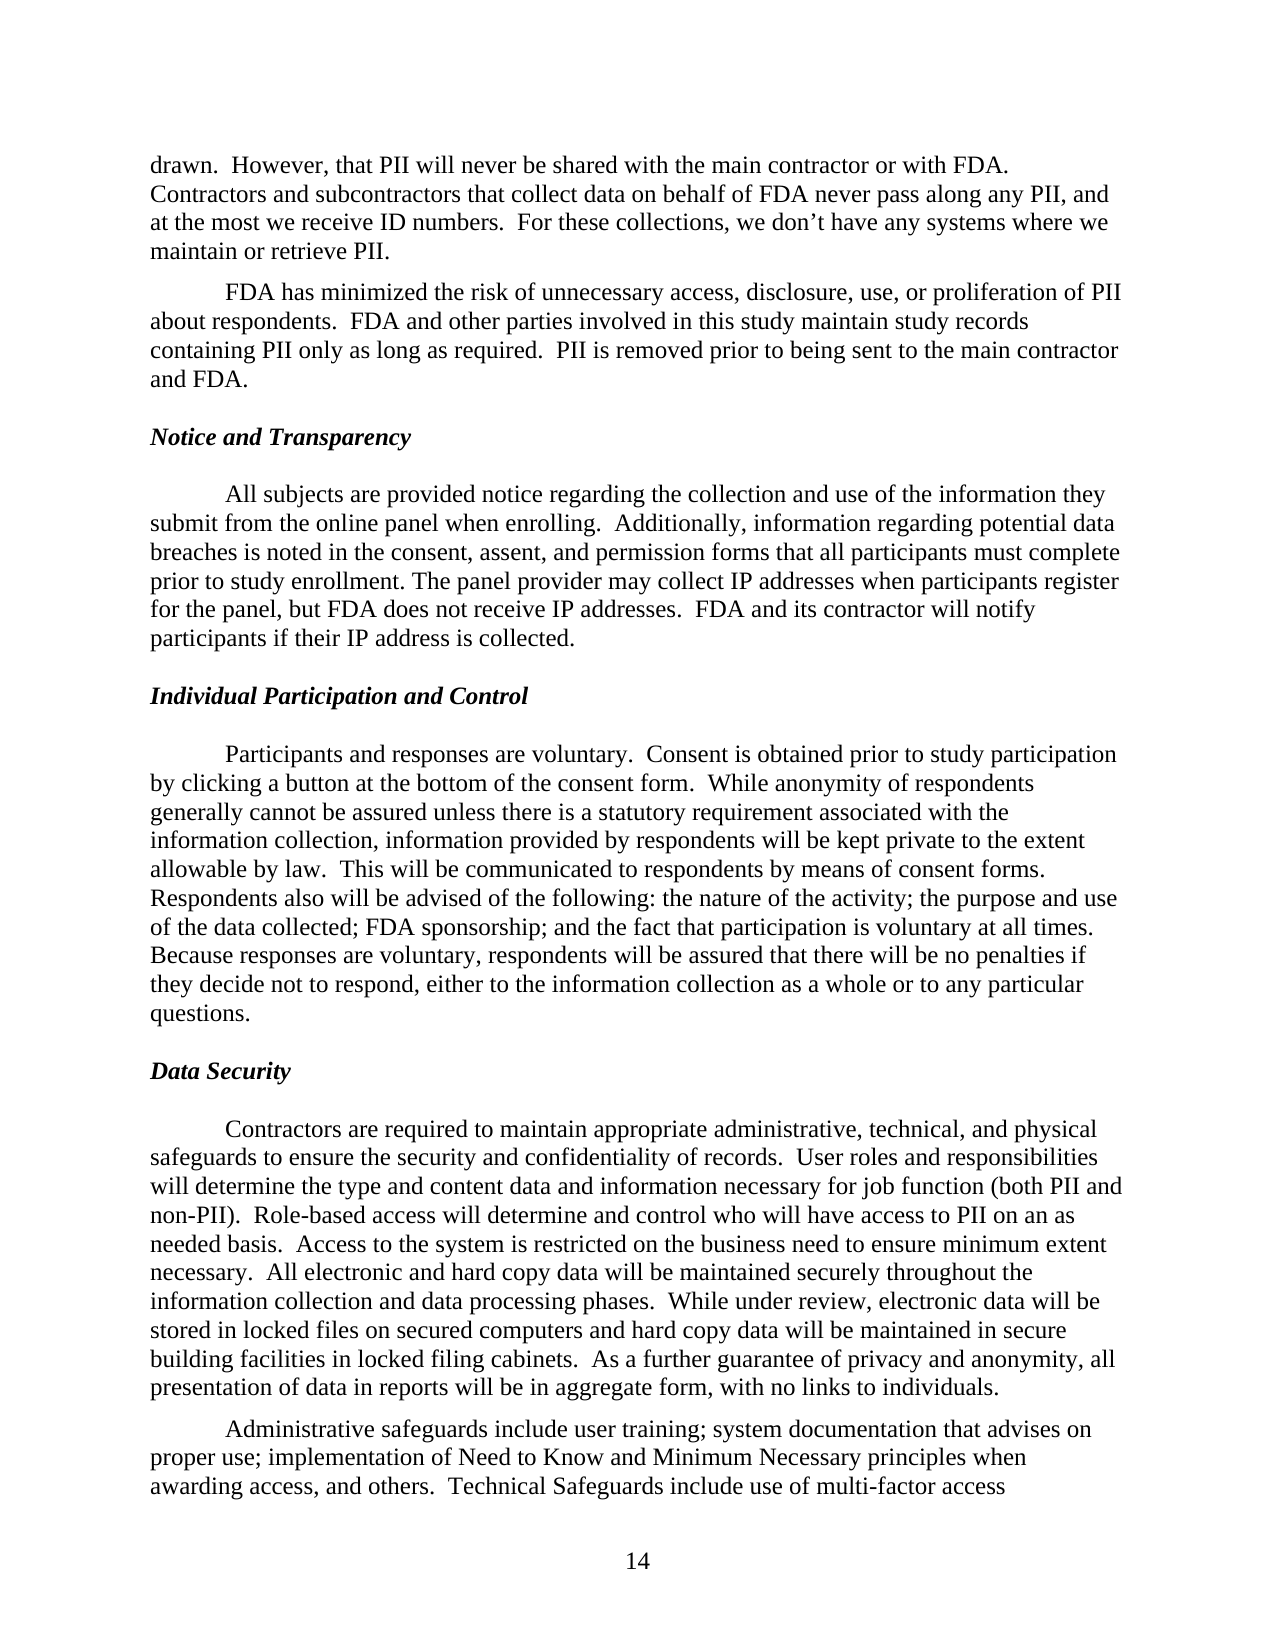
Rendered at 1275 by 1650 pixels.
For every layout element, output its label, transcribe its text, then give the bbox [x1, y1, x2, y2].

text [150, 1414, 1125, 1500]
text Data Security [150, 1056, 1125, 1084]
text Notice and Transparency [150, 422, 1125, 450]
text FDA has minimized the risk of unnecessary access, disclosure, use, or proliferation of PII about respondents. FDA and other parties involved in this study maintain study records containing PII only as long as required. PII is removed prior to being sent to the main contractor and FDA. [150, 277, 1125, 392]
text Individual Participation and Control [150, 681, 1125, 710]
text Participants and responses are voluntary. Consent is obtained prior to study participation by clicking a button at the bottom of the consent form. While anonymity of respondents generally cannot be assured unless there is a statutory requirement associated with the information collection, information provided by respondents will be kept private to the extent allowable by law. This will be communicated to respondents by means of consent forms. Respondents also will be advised of the following: the nature of the activity; the purpose and use of the data collected; FDA sponsorship; and the fact that participation is voluntary at all times. Because responses are voluntary, respondents will be assured that there will be no penalties if they decide not to respond, either to the information collection as a whole or to any particular questions. [150, 739, 1125, 1027]
text All subjects are provided notice regarding the collection and use of the information they submit from the online panel when enrolling. Additionally, information regarding potential data breaches is noted in the consent, assent, and permission forms that all participants must complete prior to study enrollment. The panel provider may collect IP addresses when participants register for the panel, but FDA does not receive IP addresses. FDA and its contractor will notify participants if their IP address is collected. [150, 479, 1125, 652]
text Contractors are required to maintain appropriate administrative, technical, and physical safeguards to ensure the security and confidentiality of records. User roles and responsibilities will determine the type and content data and information necessary for job function (both PII and non-PII). Role-based access will determine and control who will have access to PII on an as needed basis. Access to the system is restricted on the business need to ensure minimum extent necessary. All electronic and hard copy data will be maintained securely throughout the information collection and data processing phases. While under review, electronic data will be stored in locked files on secured computers and hard copy data will be maintained in secure building facilities in locked filing cabinets. As a further guarantee of privacy and anonymity, all presentation of data in reports will be in aggregate form, with no links to individuals. [150, 1114, 1125, 1401]
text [150, 150, 1125, 265]
